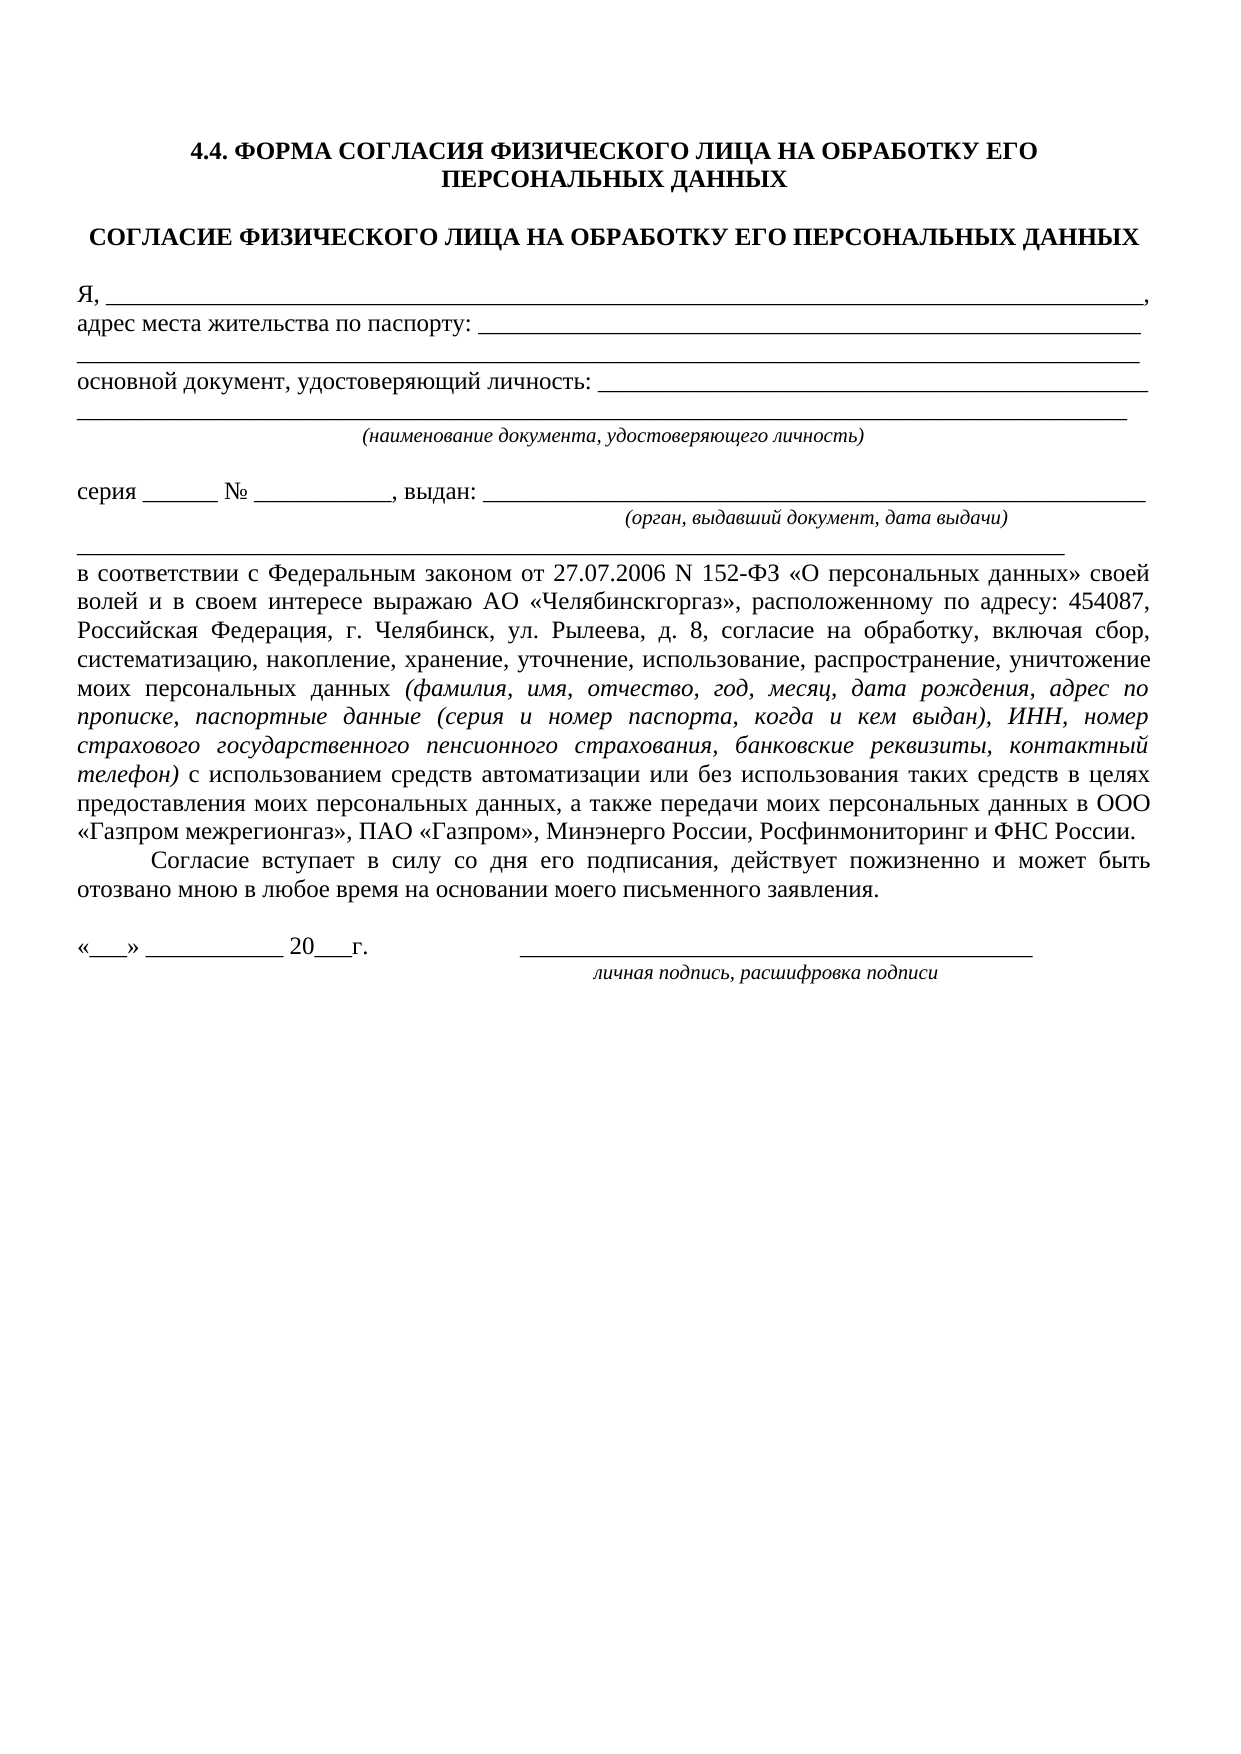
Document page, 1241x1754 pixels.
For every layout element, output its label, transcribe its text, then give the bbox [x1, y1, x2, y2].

text в соответствии с Федеральным законом от 27.07.2006 N 152-ФЗ «О персональных данных» своей волей и в своем интересе выражаю АО «Челябинскгоргаз», расположенному по адресу: 454087, Российская Федерация, г. Челябинск, ул. Рылеева, д. 8, согласие на обработку, включая сбор, систематизацию, накопление, хранение, уточнение, использование, распространение, уничтожение моих персональных данных (фамилия, имя, отчество, год, месяц, дата рождения, адрес по прописке, паспортные данные (серия и номер паспорта, когда и кем выдан), ИНН, номер страхового государственного пенсионного страхования, банковские реквизиты, контактный телефон) с использованием средств автоматизации или без использования таких средств в целях предоставления моих персональных данных, а также передачи моих персональных данных в ООО «Газпром межрегионгаз», ПАО «Газпром», Минэнерго России, Росфинмониторинг и ФНС России. [77, 558, 1152, 845]
text Согласие вступает в силу со дня его подписания, действует пожизненно и может быть отозвано мною в любое время на основании моего письменного заявления. [77, 845, 1152, 903]
text ____________________________________________________________________________________ [77, 394, 1152, 423]
text Я, ___________________________________________________________________________________, [77, 279, 1152, 308]
text личная подпись, расшифровка подписи [77, 960, 1152, 984]
text «___» ___________ 20___г. _________________________________________ [77, 931, 1152, 960]
text СОГЛАСИЕ ФИЗИЧЕСКОГО ЛИЦА НА ОБРАБОТКУ ЕГО ПЕРСОНАЛЬНЫХ ДАННЫХ [77, 222, 1152, 251]
text (орган, выдавший документ, дата выдачи) [77, 505, 1152, 529]
text _______________________________________________________________________________ [77, 529, 1152, 558]
text _____________________________________________________________________________________ основной документ, удостоверяющий личность: ____________________________________________ [77, 337, 1152, 394]
text 4.4. ФОРМА СОГЛАСИЯ ФИЗИЧЕСКОГО ЛИЦА НА ОБРАБОТКУ ЕГО ПЕРСОНАЛЬНЫХ ДАННЫХ [77, 136, 1152, 193]
text серия ______ № ___________, выдан: _____________________________________________________ [77, 476, 1152, 505]
text (наименование документа, удостоверяющего личность) [77, 423, 1152, 447]
text адрес места жительства по паспорту: _____________________________________________________ [77, 308, 1152, 337]
